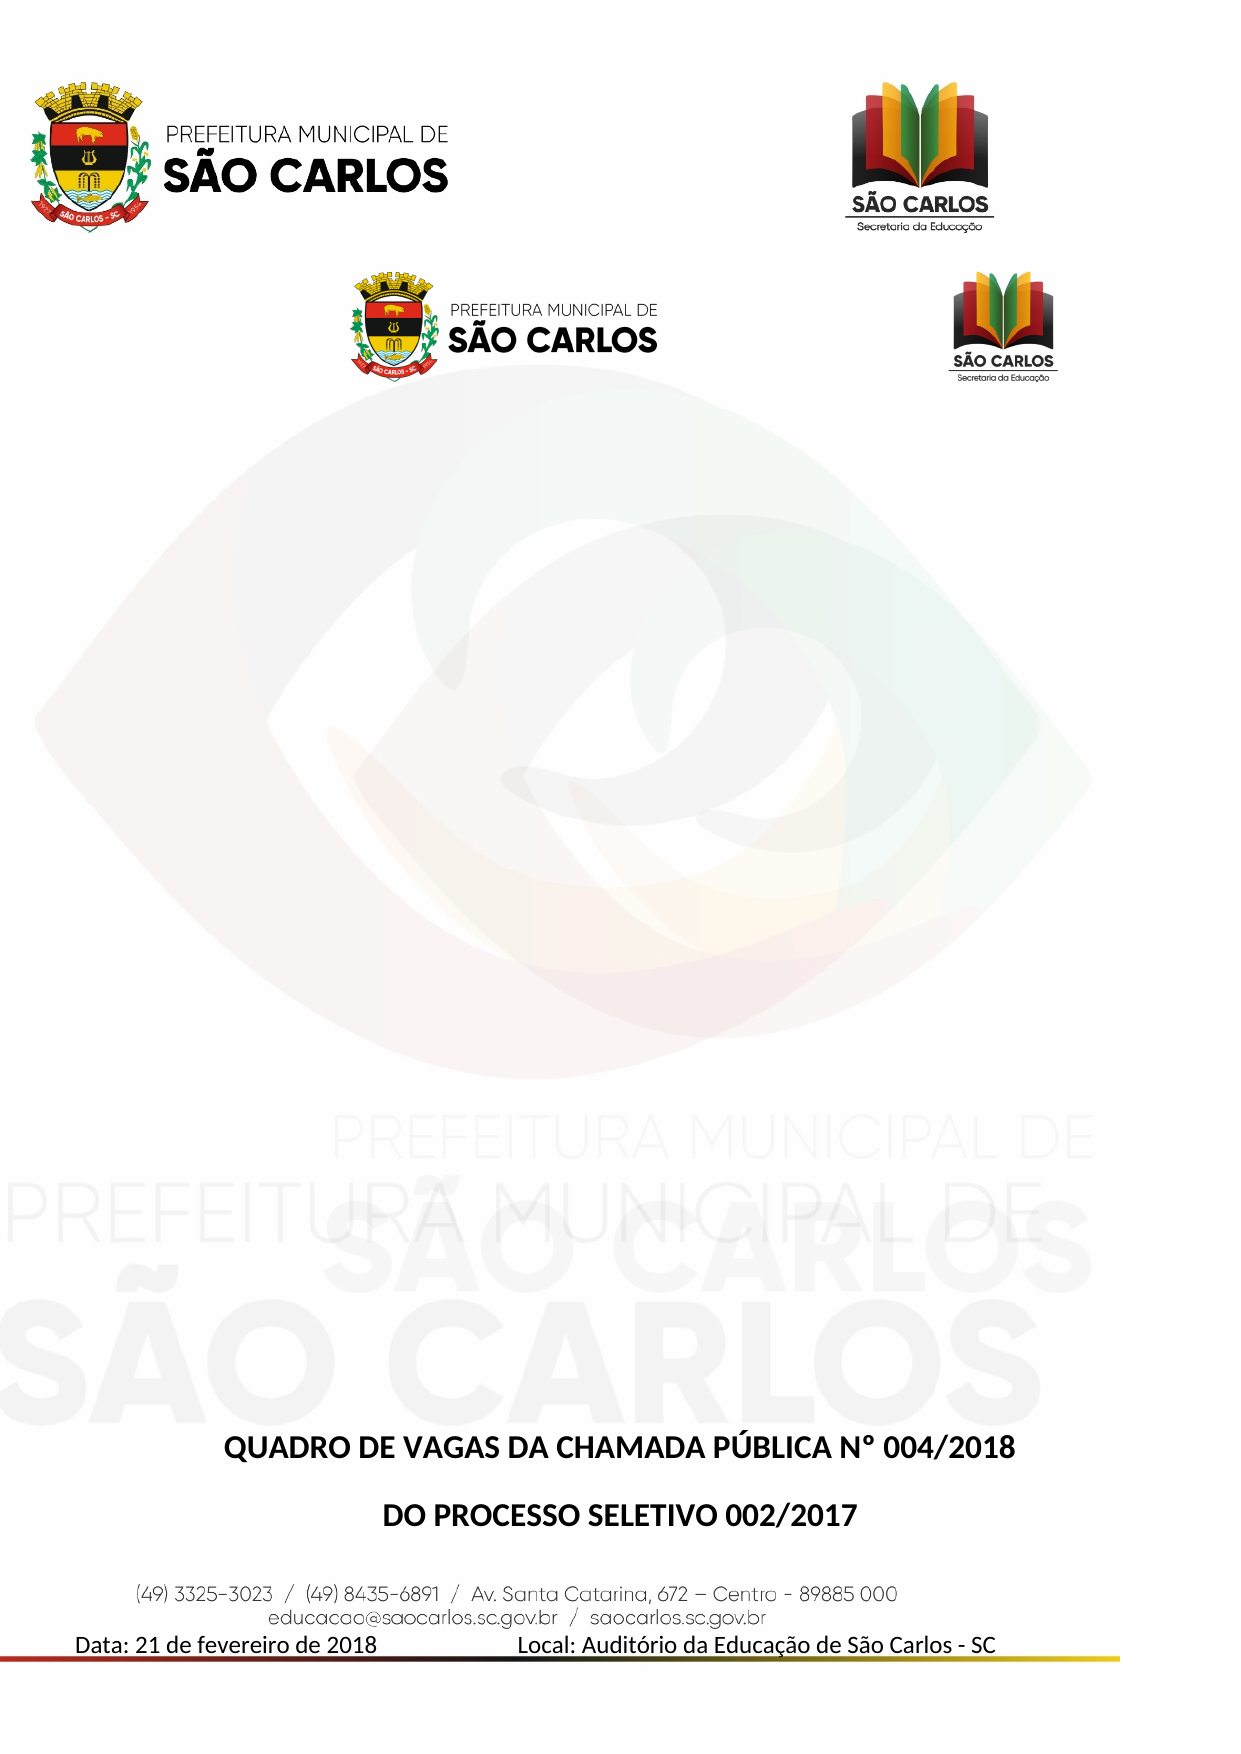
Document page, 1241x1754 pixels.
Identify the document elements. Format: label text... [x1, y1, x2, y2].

text QUADRO DE VAGAS DA CHAMADA PÚBLICA Nº 004/2018 [75, 1426, 1165, 1467]
text DO PROCESSO SELETIVO 002/2017 [75, 1494, 1165, 1535]
picture [0, 3, 1151, 1710]
text Data: 21 de fevereiro de 2018 Local: Auditório da Educação de São Carlos - SC [75, 1629, 1165, 1660]
